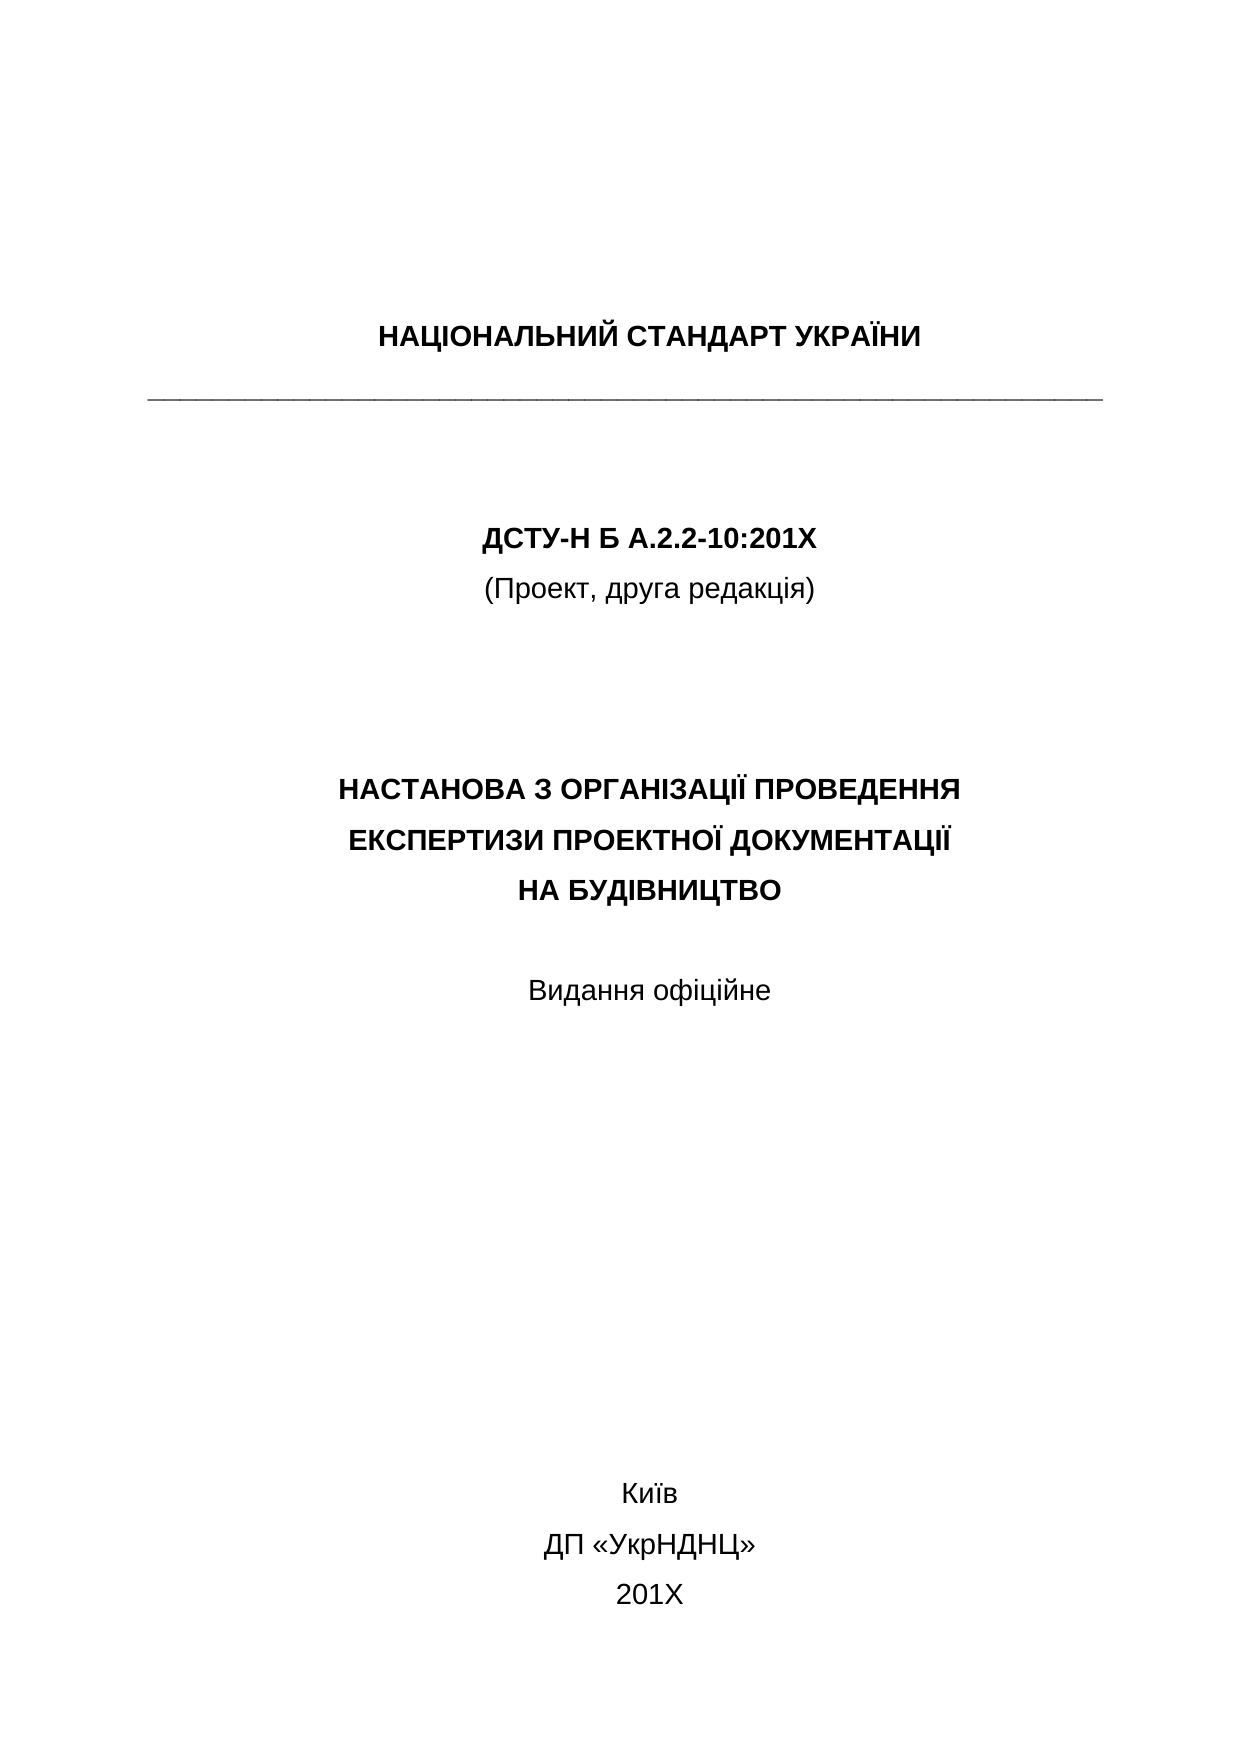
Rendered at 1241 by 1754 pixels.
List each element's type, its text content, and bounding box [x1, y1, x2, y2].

text НАСТАНОВА З ОРГАНІЗАЦІЇ ПРОВЕДЕННЯ [148, 772, 1152, 806]
text Київ [148, 1477, 1152, 1510]
text НАЦІОНАЛЬНИЙ СТАНДАРТ УКРАЇНИ [148, 319, 1152, 353]
text (Проект, друга редакція) [148, 571, 1152, 604]
text ___________________________________________________________ [148, 370, 1152, 403]
text НА БУДІВНИЦТВО [148, 873, 1152, 906]
text Видання офіційне [148, 973, 1152, 1007]
text ЕКСПЕРТИЗИ ПРОЕКТНОЇ ДОКУМЕНТАЦІЇ [148, 822, 1152, 856]
text ДП «УкрНДНЦ» [148, 1527, 1152, 1560]
text 201Х [148, 1577, 1152, 1611]
text ДСТУ-Н Б А.2.2-10:201Х [148, 521, 1152, 554]
